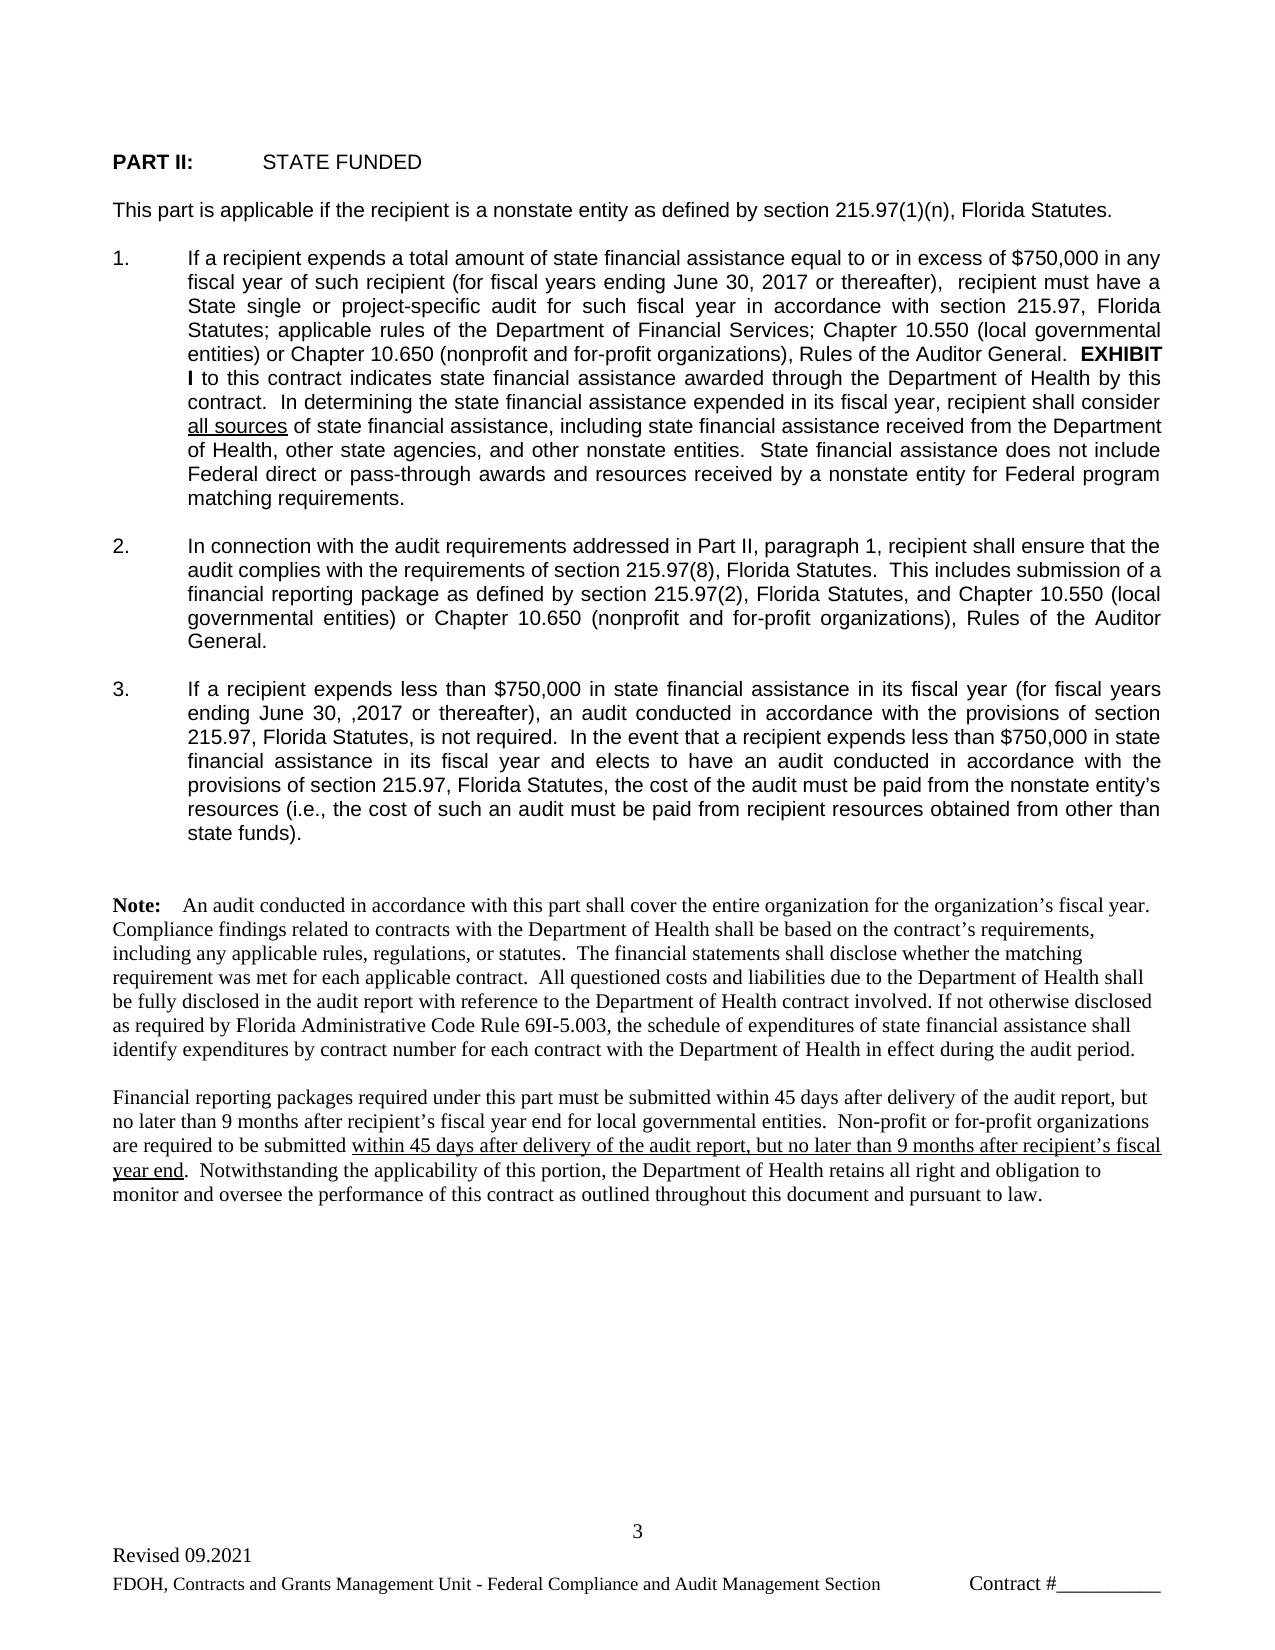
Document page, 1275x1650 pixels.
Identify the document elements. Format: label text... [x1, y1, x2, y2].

subtitle PART II: STATE FUNDED [112, 150, 1162, 174]
list In connection with the audit requirements addressed in Part II, paragraph 1, recipient shall ensure that the audit complies with the requirements of section 215.97(8), Florida Statutes. This includes submission of a financial reporting package as defined by section 215.97(2), Florida Statutes, and Chapter 10.550 (local governmental entities) or Chapter 10.650 (nonprofit and for-profit organizations), Rules of the Auditor General. [112, 533, 1162, 653]
text This part is applicable if the recipient is a nonstate entity as defined by section 215.97(1)(n), Florida Statutes. [112, 198, 1162, 222]
list If a recipient expends less than $750,000 in state financial assistance in its fiscal year (for fiscal years ending June 30, ,2017 or thereafter), an audit conducted in accordance with the provisions of section 215.97, Florida Statutes, is not required. In the event that a recipient expends less than $750,000 in state financial assistance in its fiscal year and elects to have an audit conducted in accordance with the provisions of section 215.97, Florida Statutes, the cost of the audit must be paid from the nonstate entity’s resources (i.e., the cost of such an audit must be paid from recipient resources obtained from other than state funds). [112, 677, 1162, 845]
text Financial reporting packages required under this part must be submitted within 45 days after delivery of the audit report, but no later than 9 months after recipient’s fiscal year end for local governmental entities. Non-profit or for-profit organizations are required to be submitted within 45 days after delivery of the audit report, but no later than 9 months after recipient’s fiscal year end. Notwithstanding the applicability of this portion, the Department of Health retains all right and obligation to monitor and oversee the performance of this contract as outlined throughout this document and pursuant to law. [112, 1085, 1162, 1206]
list If a recipient expends a total amount of state financial assistance equal to or in excess of $750,000 in any fiscal year of such recipient (for fiscal years ending June 30, 2017 or thereafter), recipient must have a State single or project-specific audit for such fiscal year in accordance with section 215.97, Florida Statutes; applicable rules of the Department of Financial Services; Chapter 10.550 (local governmental entities) or Chapter 10.650 (nonprofit and for-profit organizations), Rules of the Auditor General. EXHIBIT I to this contract indicates state financial assistance awarded through the Department of Health by this contract. In determining the state financial assistance expended in its fiscal year, recipient shall consider all sources of state financial assistance, including state financial assistance received from the Department of Health, other state agencies, and other nonstate entities. State financial assistance does not include Federal direct or pass-through awards and resources received by a nonstate entity for Federal program matching requirements. [112, 246, 1162, 509]
text Note: An audit conducted in accordance with this part shall cover the entire organization for the organization’s fiscal year. Compliance findings related to contracts with the Department of Health shall be based on the contract’s requirements, including any applicable rules, regulations, or statutes. The financial statements shall disclose whether the matching requirement was met for each applicable contract. All questioned costs and liabilities due to the Department of Health shall be fully disclosed in the audit report with reference to the Department of Health contract involved. If not otherwise disclosed as required by Florida Administrative Code Rule 69I-5.003, the schedule of expenditures of state financial assistance shall identify expenditures by contract number for each contract with the Department of Health in effect during the audit period. [112, 893, 1162, 1061]
